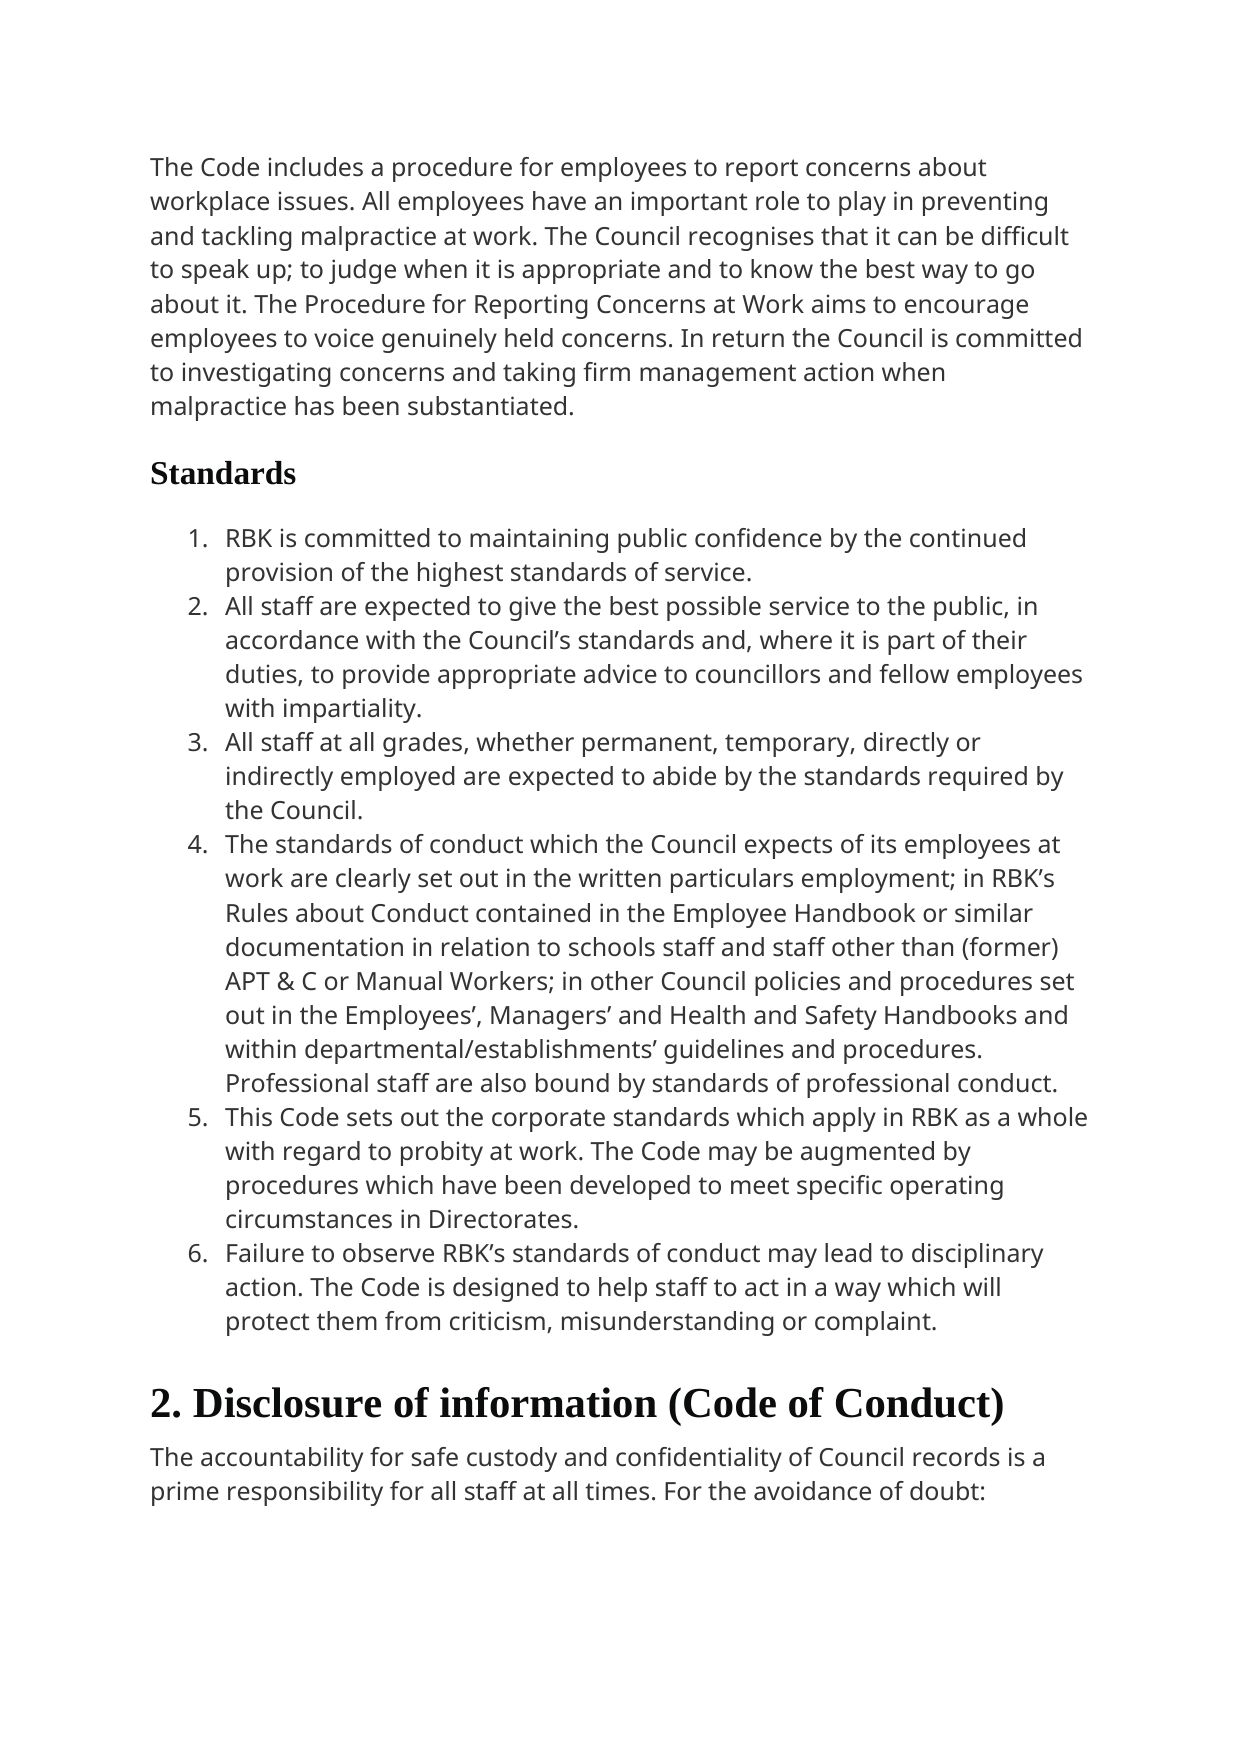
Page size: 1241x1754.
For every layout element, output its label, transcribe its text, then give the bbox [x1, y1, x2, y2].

list Failure to observe RBK’s standards of conduct may lead to disciplinary action. The Code is designed to help staff to act in a way which will protect them from criticism, misunderstanding or complaint. [187, 1236, 1090, 1338]
list All staff at all grades, whether permanent, temporary, directly or indirectly employed are expected to abide by the standards required by the Council. [187, 725, 1090, 827]
list All staff are expected to give the best possible service to the public, in accordance with the Council’s standards and, where it is part of their duties, to provide appropriate advice to councillors and fellow employees with impartiality. [187, 589, 1090, 725]
text The accountability for safe custody and confidentiality of Council records is a prime responsibility for all staff at all times. For the avoidance of doubt: [150, 1439, 1090, 1507]
list The standards of conduct which the Council expects of its employees at work are clearly set out in the written particulars employment; in RBK’s Rules about Conduct contained in the Employee Handbook or similar documentation in relation to schools staff and staff other than (former) APT & C or Manual Workers; in other Council policies and procedures set out in the Employees’, Managers’ and Health and Safety Handbooks and within departmental/establishments’ guidelines and procedures. Professional staff are also bound by standards of professional conduct. [187, 827, 1090, 1099]
list RBK is committed to maintaining public confidence by the continued provision of the highest standards of service. [187, 521, 1090, 589]
list This Code sets out the corporate standards which apply in RBK as a whole with regard to probity at work. The Code may be augmented by procedures which have been developed to meet specific operating circumstances in Directorates. [187, 1099, 1090, 1236]
text 2. Disclosure of information (Code of Conduct) [150, 1367, 1090, 1427]
text The Code includes a procedure for employees to report concerns about workplace issues. All employees have an important role to play in preventing and tackling malpractice at work. The Council recognises that it can be difficult to speak up; to judge when it is appropriate and to know the best way to go about it. The Procedure for Reporting Concerns at Work aims to encourage employees to voice genuinely held concerns. In return the Council is committed to investigating concerns and taking firm management action when malpractice has been substantiated. [150, 150, 1090, 422]
text Standards [150, 447, 1090, 491]
